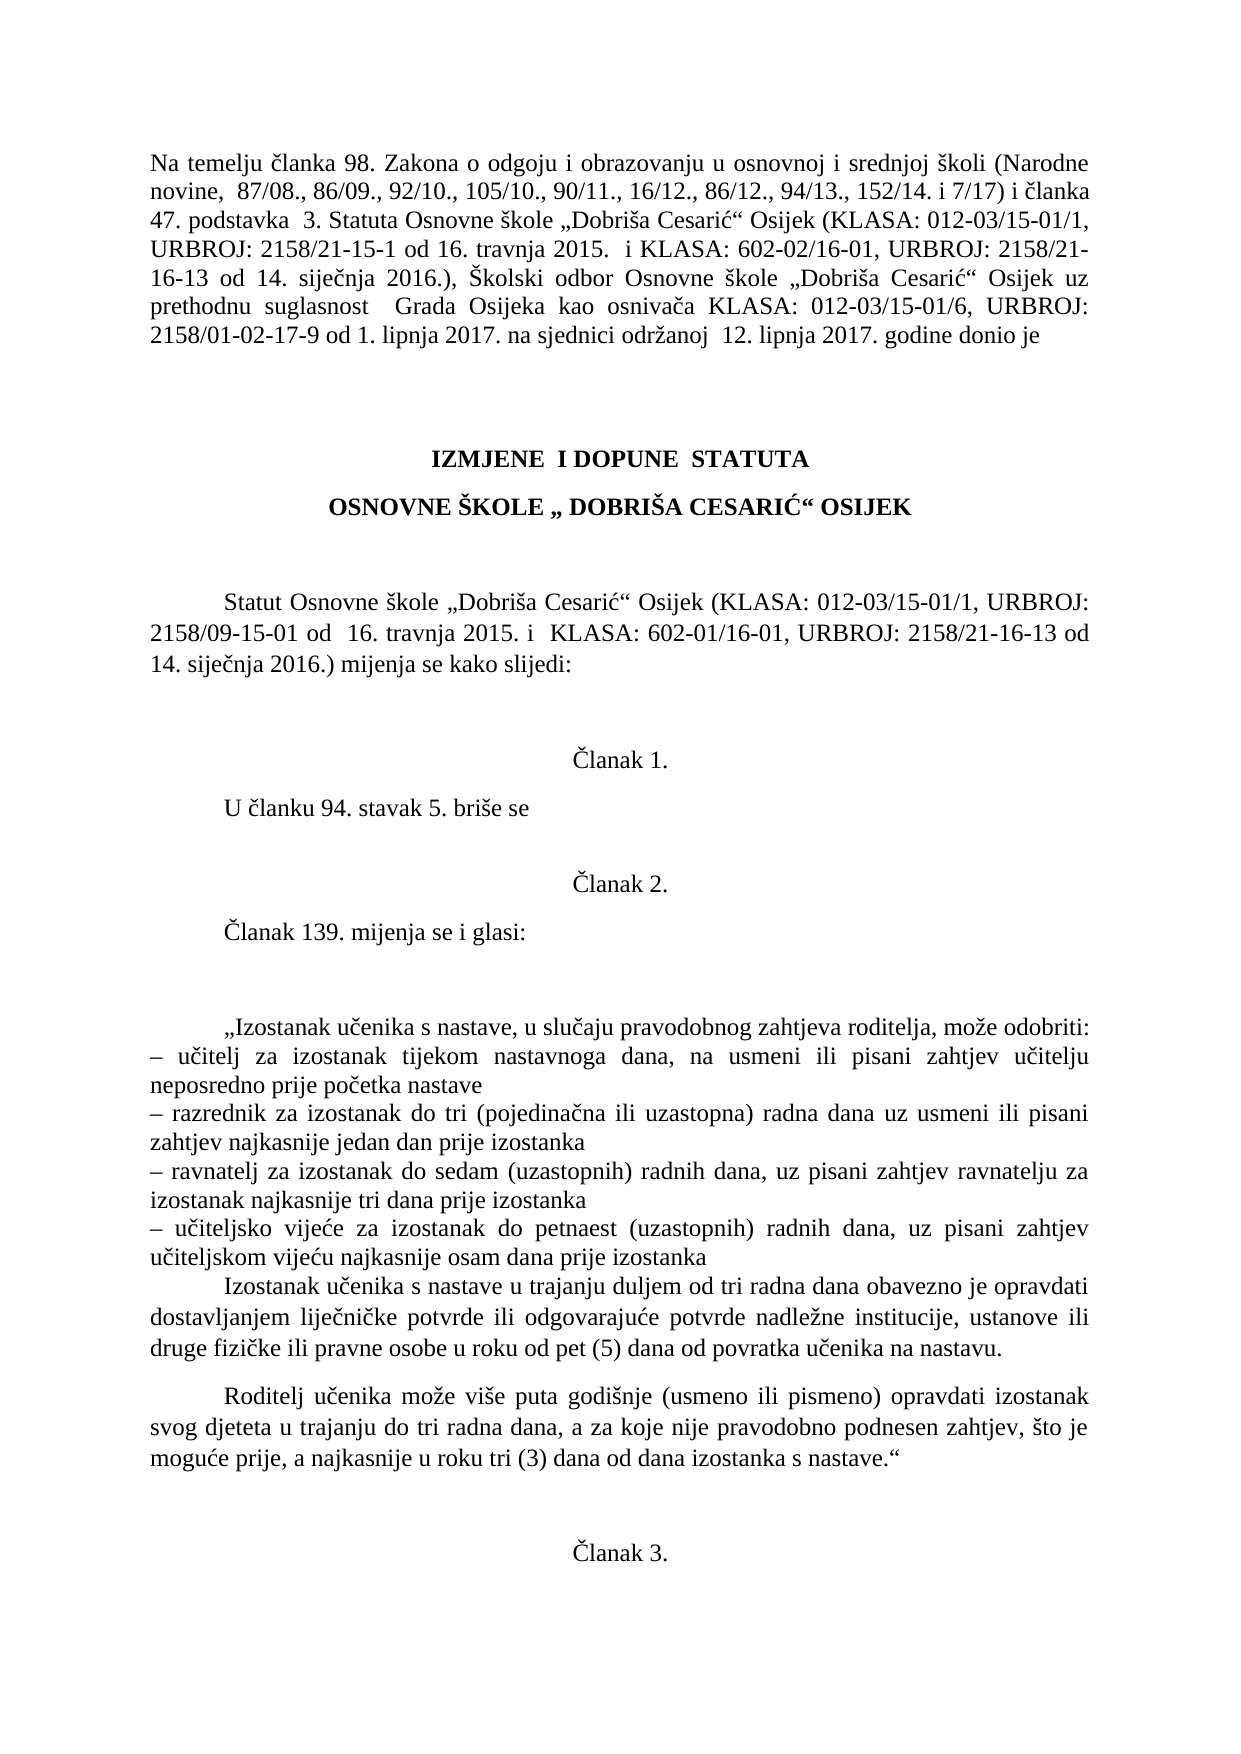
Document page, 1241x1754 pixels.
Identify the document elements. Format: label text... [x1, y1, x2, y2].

text „Izostanak učenika s nastave, u slučaju pravodobnog zahtjeva roditelja, može odobriti: [150, 1012, 1090, 1041]
text Članak 2. [150, 869, 1090, 898]
text – učitelj za izostanak tijekom nastavnoga dana, na usmeni ili pisani zahtjev učitelju neposredno prije početka nastave [150, 1041, 1090, 1098]
text U članku 94. stavak 5. briše se [150, 793, 1090, 821]
text – učiteljsko vijeće za izostanak do petnaest (uzastopnih) radnih dana, uz pisani zahtjev učiteljskom vijeću najkasnije osam dana prije izostanka [150, 1213, 1090, 1271]
text Članak 139. mijenja se i glasi: [150, 917, 1090, 946]
text – razrednik za izostanak do tri (pojedinačna ili uzastopna) radna dana uz usmeni ili pisani zahtjev najkasnije jedan dan prije izostanka [150, 1098, 1090, 1156]
text Statut Osnovne škole „Dobriša Cesarić“ Osijek (KLASA: 012-03/15-01/1, URBROJ: 2158/09-15-01 od 16. travnja 2015. i KLASA: 602-01/16-01, URBROJ: 2158/21-16-13 od 14. siječnja 2016.) mijenja se kako slijedi: [150, 587, 1090, 678]
text OSNOVNE ŠKOLE „ DOBRIŠA CESARIĆ“ OSIJEK [150, 492, 1090, 521]
text IZMJENE I DOPUNE STATUTA [150, 444, 1090, 473]
text Članak 3. [150, 1538, 1090, 1567]
text Članak 1. [150, 745, 1090, 774]
text – ravnatelj za izostanak do sedam (uzastopnih) radnih dana, uz pisani zahtjev ravnatelju za izostanak najkasnije tri dana prije izostanka [150, 1156, 1090, 1213]
text Na temelju članka 98. Zakona o odgoju i obrazovanju u osnovnoj i srednjoj školi (Narodne novine, 87/08., 86/09., 92/10., 105/10., 90/11., 16/12., 86/12., 94/13., 152/14. i 7/17) i članka 47. podstavka 3. Statuta Osnovne škole „Dobriša Cesarić“ Osijek (KLASA: 012-03/15-01/1, URBROJ: 2158/21-15-1 od 16. travnja 2015. i KLASA: 602-02/16-01, URBROJ: 2158/21-16-13 od 14. siječnja 2016.), Školski odbor Osnovne škole „Dobriša Cesarić“ Osijek uz prethodnu suglasnost Grada Osijeka kao osnivača KLASA: 012-03/15-01/6, URBROJ: 2158/01-02-17-9 od 1. lipnja 2017. na sjednici održanoj 12. lipnja 2017. godine donio je [150, 148, 1090, 349]
text Izostanak učenika s nastave u trajanju duljem od tri radna dana obavezno je opravdati dostavljanjem liječničke potvrde ili odgovarajuće potvrde nadležne institucije, ustanove ili druge fizičke ili pravne osobe u roku od pet (5) dana od povratka učenika na nastavu. [150, 1271, 1090, 1362]
text Roditelj učenika može više puta godišnje (usmeno ili pismeno) opravdati izostanak svog djeteta u trajanju do tri radna dana, a za koje nije pravodobno podnesen zahtjev, što je moguće prije, a najkasnije u roku tri (3) dana od dana izostanka s nastave.“ [150, 1381, 1090, 1472]
